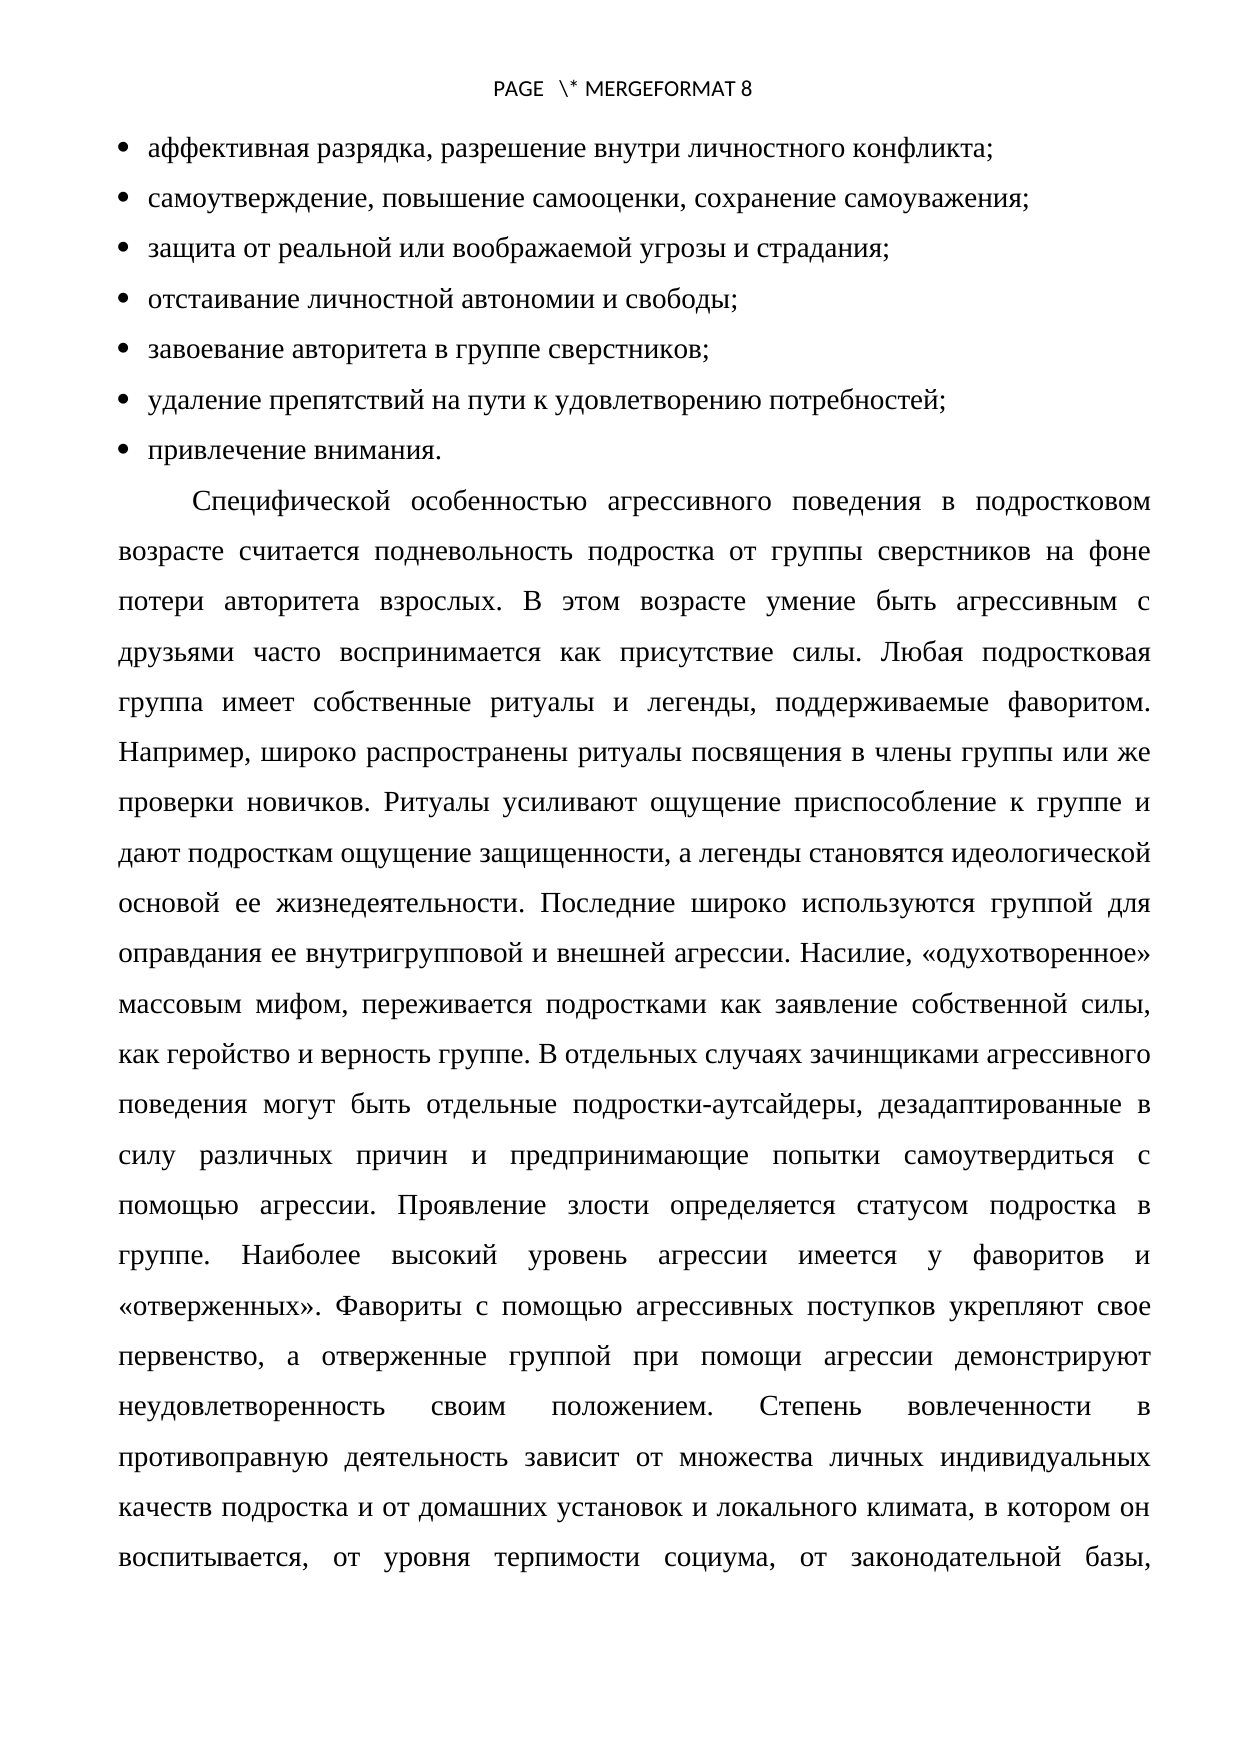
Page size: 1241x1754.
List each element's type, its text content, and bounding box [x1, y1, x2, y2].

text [118, 483, 1152, 1573]
list удаление препятствий на пути к удовлетворению потребностей; [118, 382, 1152, 416]
list аффективная разрядка, разрешение внутри личностного конфликта; [118, 130, 1152, 163]
list отстаивание личностной автономии и свободы; [118, 281, 1152, 315]
list защита от реальной или воображаемой угрозы и страдания; [118, 231, 1152, 264]
list самоутверждение, повышение самооценки, сохранение самоуважения; [118, 180, 1152, 214]
list привлечение внимания. [118, 432, 1152, 466]
list завоевание авторитета в группе сверстников; [118, 331, 1152, 365]
